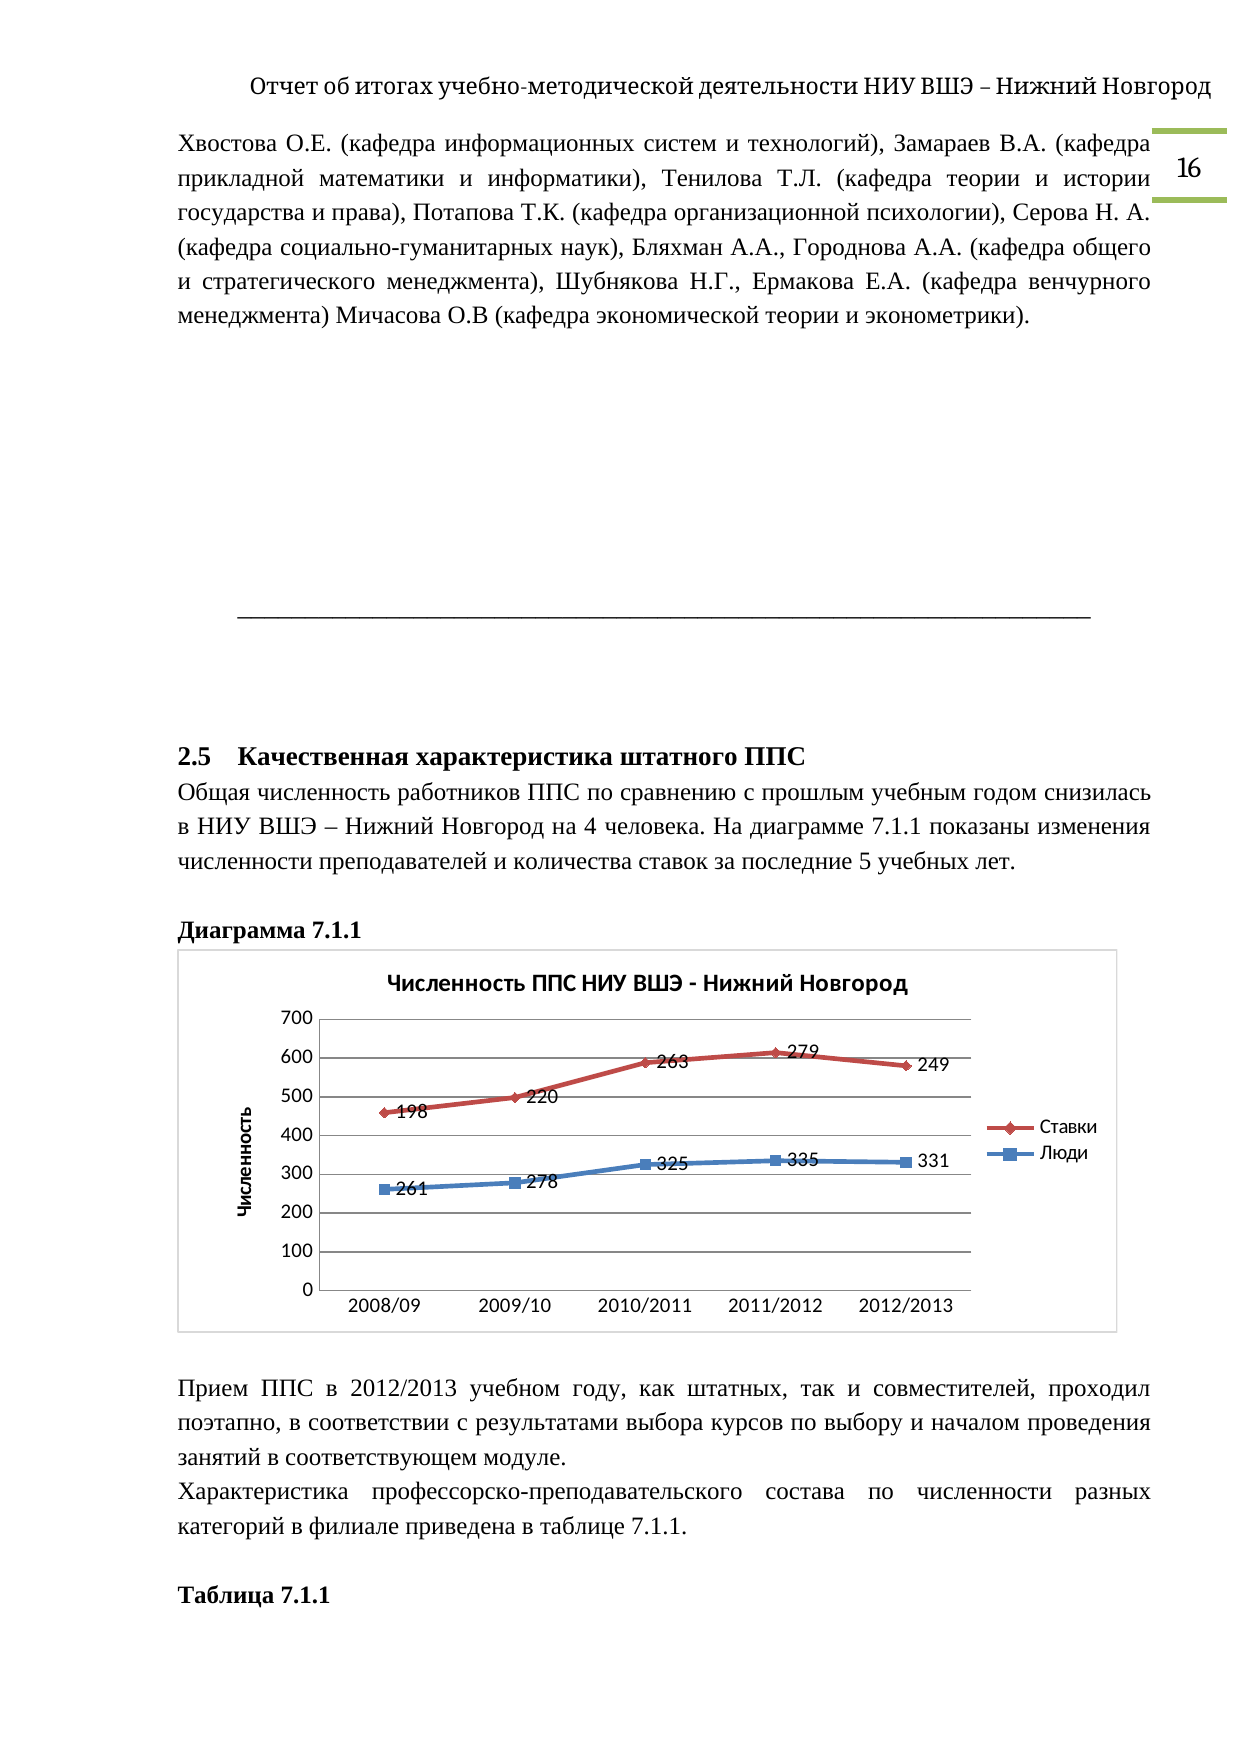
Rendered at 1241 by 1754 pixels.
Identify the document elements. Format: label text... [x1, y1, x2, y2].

text Диаграмма 7.1.1 [177, 915, 1152, 943]
text Характеристика профессорско-преподавательского состава по численности разных категорий в филиале приведена в таблице 7.1.1. [177, 1476, 1152, 1540]
subtitle Качественная характеристика штатного ППС [177, 739, 1152, 771]
text Таблица 7.1.1 [177, 1580, 1152, 1609]
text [177, 128, 1152, 329]
text _______________________________________________________________ [177, 590, 1152, 622]
text Прием ППС в 2012/2013 учебном году, как штатных, так и совместителей, проходил поэтапно, в соответствии с результатами выбора курсов по выбору и началом проведения занятий в соответствующем модуле. [177, 1373, 1152, 1471]
text Общая численность работников ППС по сравнению с прошлым учебным годом снизилась в НИУ ВШЭ – Нижний Новгород на 4 человека. На диаграмме 7.1.1 показаны изменения численности преподавателей и количества ставок за последние 5 учебных лет. [177, 777, 1152, 874]
